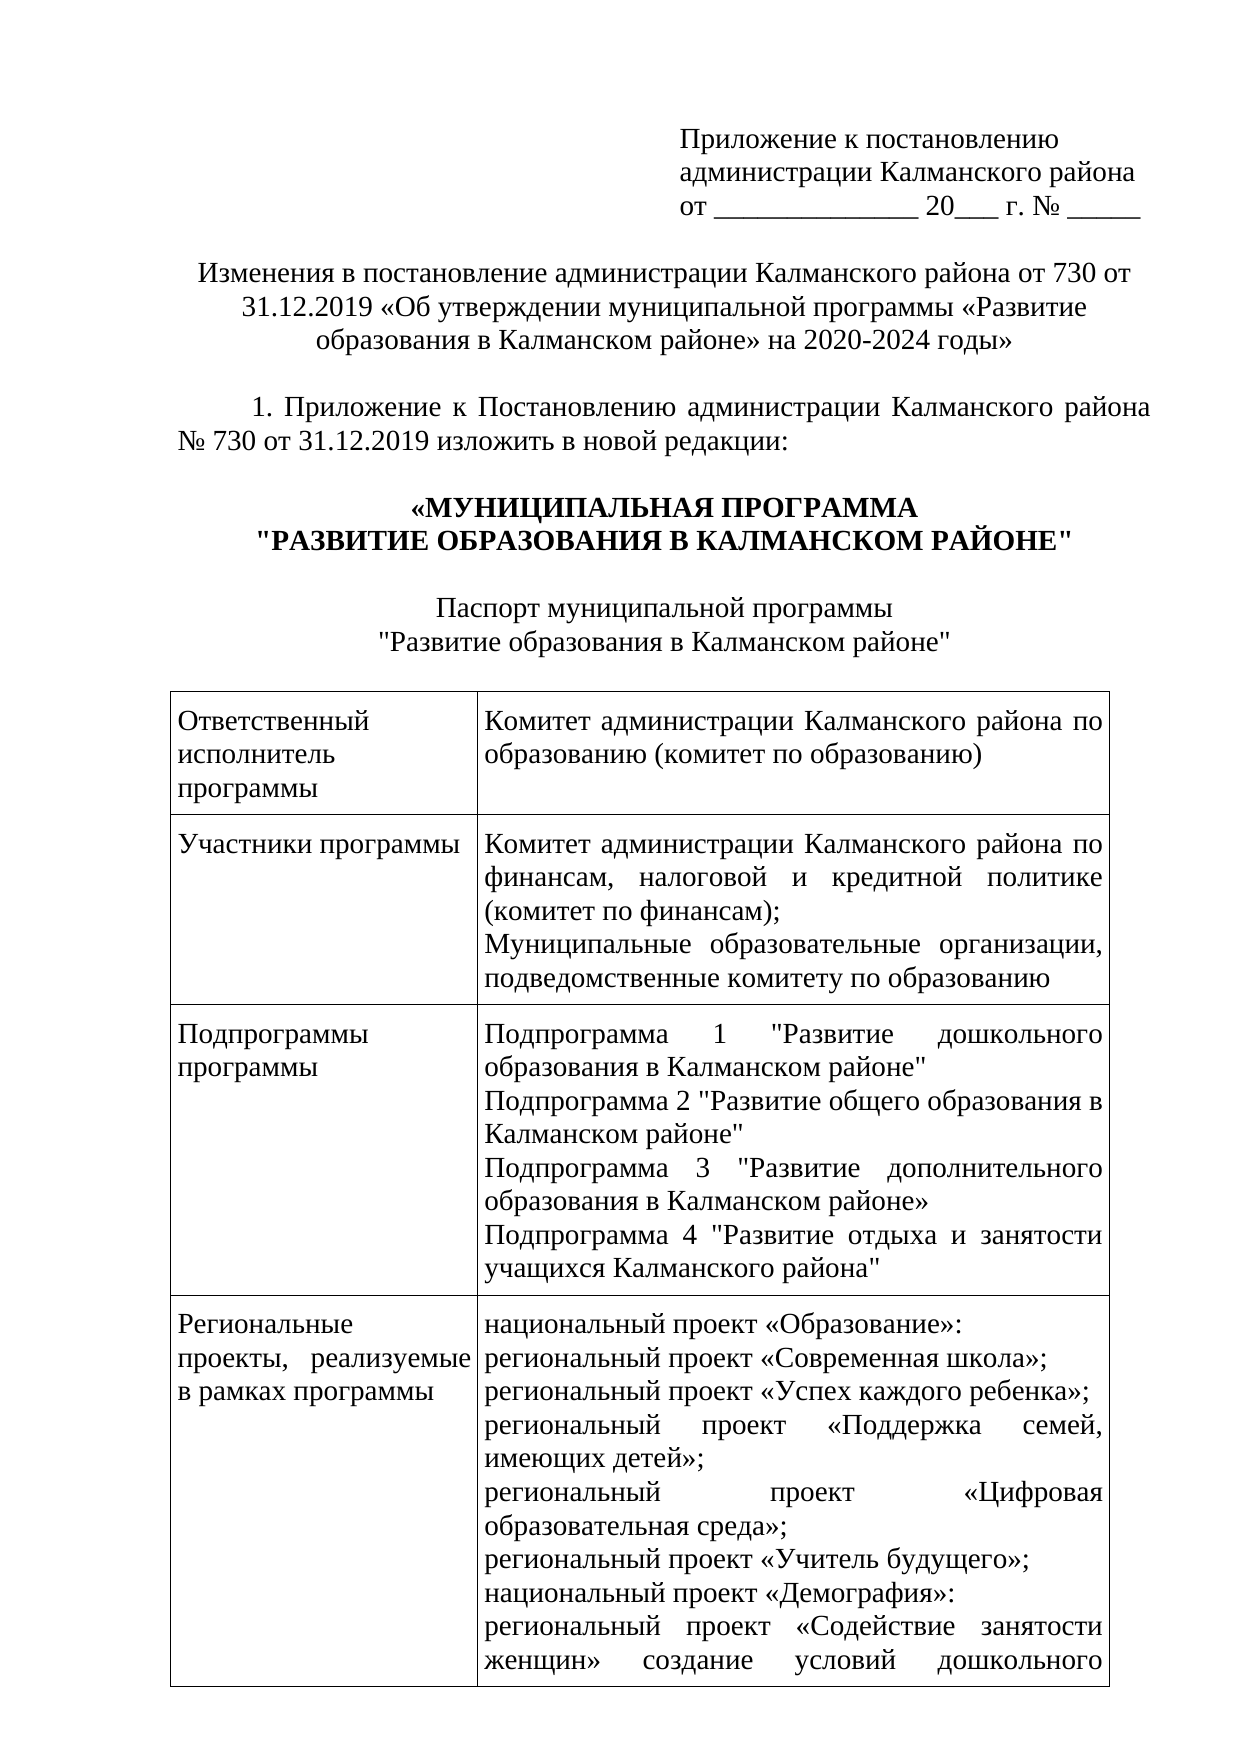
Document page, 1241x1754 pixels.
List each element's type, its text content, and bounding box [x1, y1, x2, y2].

table_cell Комитет администрации Калманского района по финансам, налоговой и кредитной политике (комитет по финансам); Муниципальные образовательные организации, подведомственные комитету по образованию [478, 815, 1109, 1004]
table_cell Участники программы [171, 815, 477, 1004]
table_cell Подпрограммы программы [171, 1005, 477, 1295]
text 1. Приложение к Постановлению администрации Калманского района № 730 от 31.12.2019 изложить в новой редакции: [177, 389, 1152, 456]
table_header Ответственный исполнитель программы [171, 692, 477, 814]
text Приложение к постановлению [679, 121, 1152, 154]
table_cell Подпрограмма 1 "Развитие дошкольного образования в Калманском районе" Подпрограмма 2 "Развитие общего образования в Калманском районе" Подпрограмма 3 "Развитие дополнительного образования в Калманском районе» Подпрограмма 4 "Развитие отдыха и занятости учащихся Калманского района" [478, 1005, 1109, 1295]
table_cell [478, 1296, 1109, 1686]
table_header Комитет администрации Калманского района по образованию (комитет по образованию) [478, 692, 1109, 814]
text "Развитие образования в Калманском районе" [177, 624, 1152, 658]
text от ______________ 20___ г. № _____ [679, 188, 1152, 222]
text Изменения в постановление администрации Калманского района от 730 от 31.12.2019 «Об утверждении муниципальной программы «Развитие образования в Калманском районе» на 2020-2024 годы» [177, 255, 1152, 356]
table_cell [171, 1296, 477, 1686]
title "РАЗВИТИЕ ОБРАЗОВАНИЯ В КАЛМАНСКОМ РАЙОНЕ" [177, 523, 1152, 557]
text администрации Калманского района [679, 154, 1152, 188]
title «МУНИЦИПАЛЬНАЯ ПРОГРАММА [177, 490, 1152, 523]
text Паспорт муниципальной программы [177, 591, 1152, 624]
